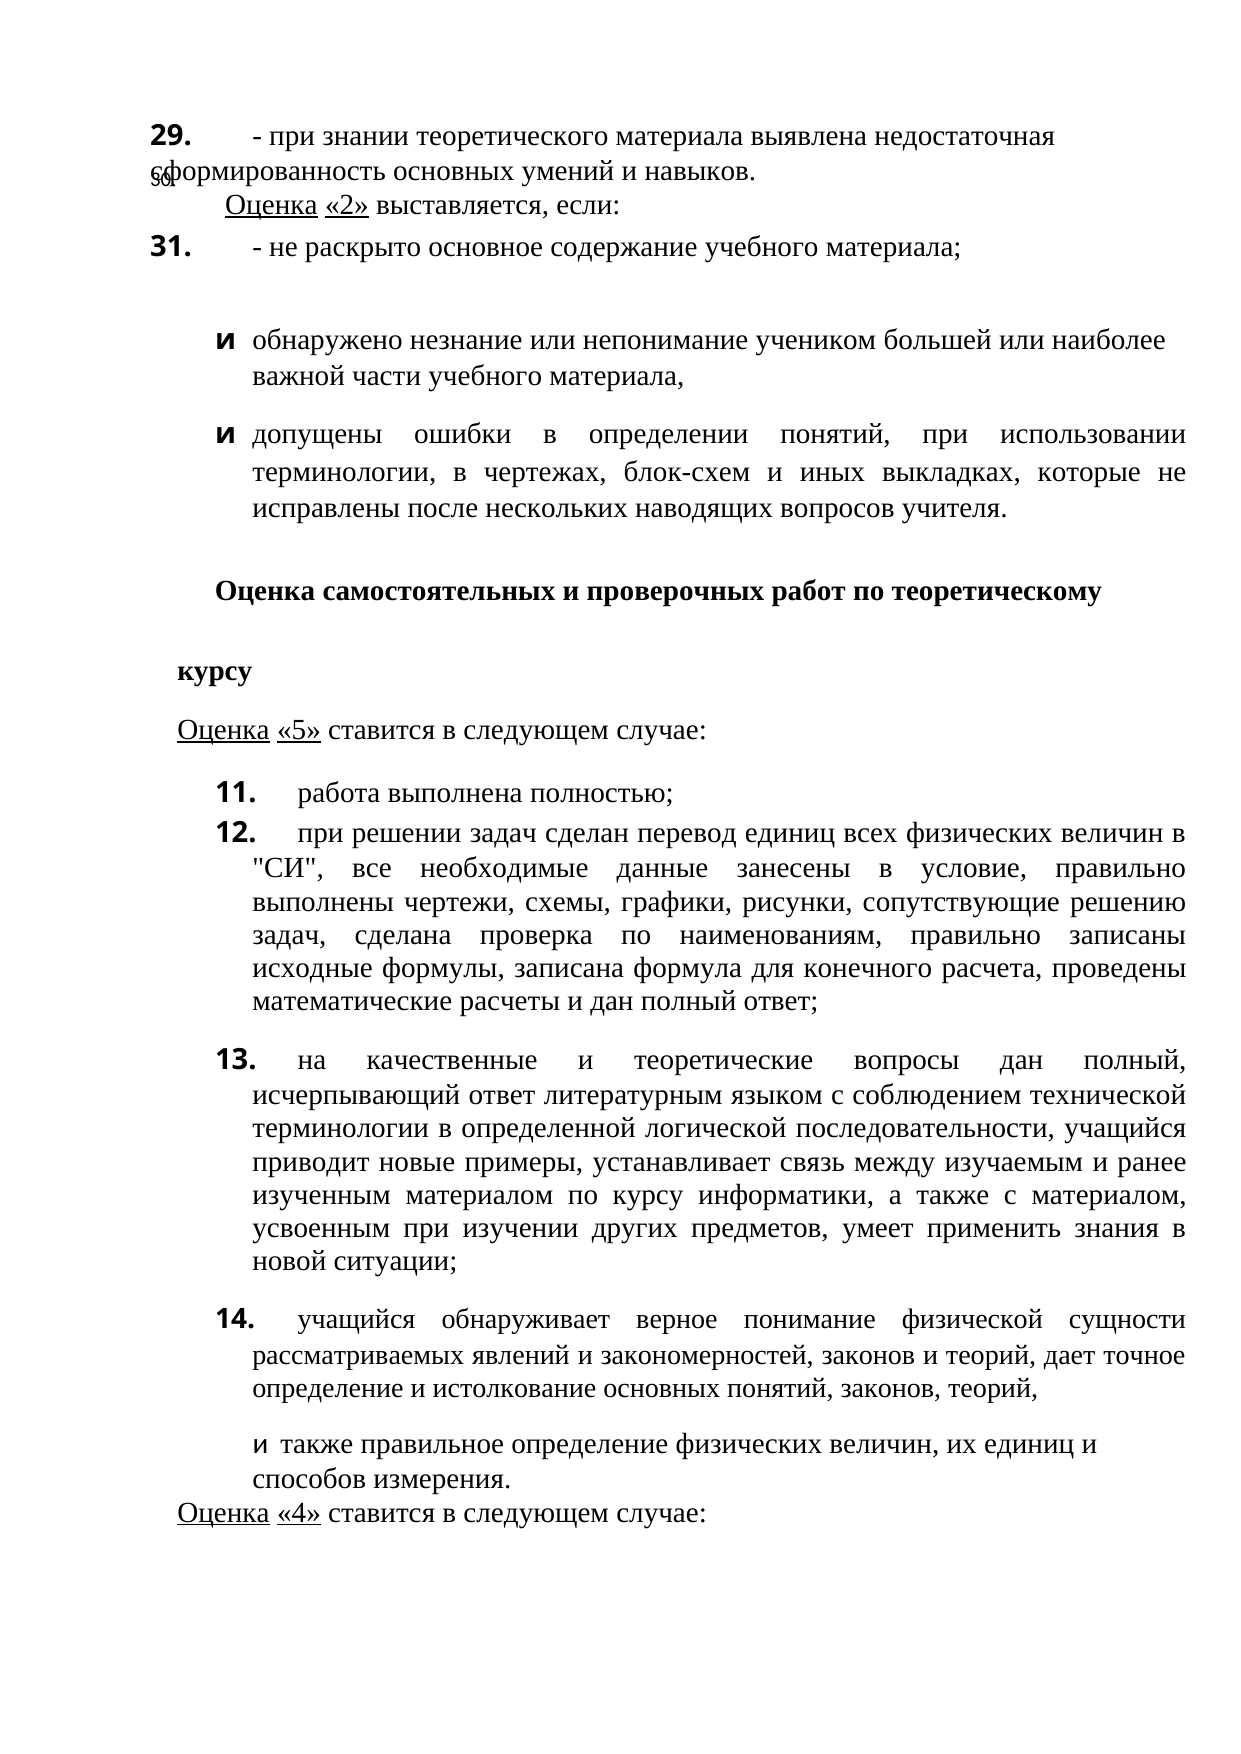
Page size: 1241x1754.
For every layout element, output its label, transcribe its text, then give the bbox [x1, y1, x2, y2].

list работа выполнена полностью; [215, 772, 1187, 811]
list - не раскрыто основное содержание учебного материала; [150, 225, 1187, 265]
list при решении задач сделан перевод единиц всех физических величин в "СИ", все необходимые данные занесены в условие, правильно выполнены чертежи, схемы, графики, рисунки, сопутствующие решению задач, сделана проверка по наименованиям, правильно записаны исходные формулы, записана формула для конечного расчета, проведены математические расчеты и дан полный ответ; [215, 811, 1187, 1017]
list на качественные и теоретические вопросы дан полный, исчерпывающий ответ литературным языком с соблюдением технической терминологии в определенной логической последовательности, учащийся приводит новые примеры, устанавливает связь между изучаемым и ранее изученным материалом по курсу информатики, а также с материалом, усвоенным при изучении других предметов, умеет применить знания в новой ситуации; [215, 1038, 1187, 1277]
list учащийся обнаруживает верное понимание физической сущности рассматриваемых явлений и закономерностей, законов и теорий, дает точное определение и истолкование основных понятий, законов, теорий, [215, 1299, 1187, 1404]
list допущены ошибки в определении понятий, при использовании терминологии, в чертежах, блок-схем и иных выкладках, которые не исправлены после нескольких наводящих вопросов учителя. [215, 412, 1187, 524]
list Оценка «2» выставляется, если: [225, 187, 1187, 220]
list обнаружено незнание или непонимание учеником большей или наиболее важной части учебного материала, [215, 318, 1187, 391]
list также правильное определение физических величин, их единиц и способов измерения. [252, 1426, 1187, 1495]
text Оценка «5» ставится в следующем случае: [177, 712, 1187, 746]
text Оценка самостоятельных и проверочных работ по теоретическому [214, 573, 1187, 606]
list - при знании теоретического материала выявлена недостаточная сформированность основных умений и навыков. [150, 114, 1187, 187]
text курсу [177, 653, 1187, 687]
text Оценка «4» ставится в следующем случае: [177, 1495, 1187, 1528]
